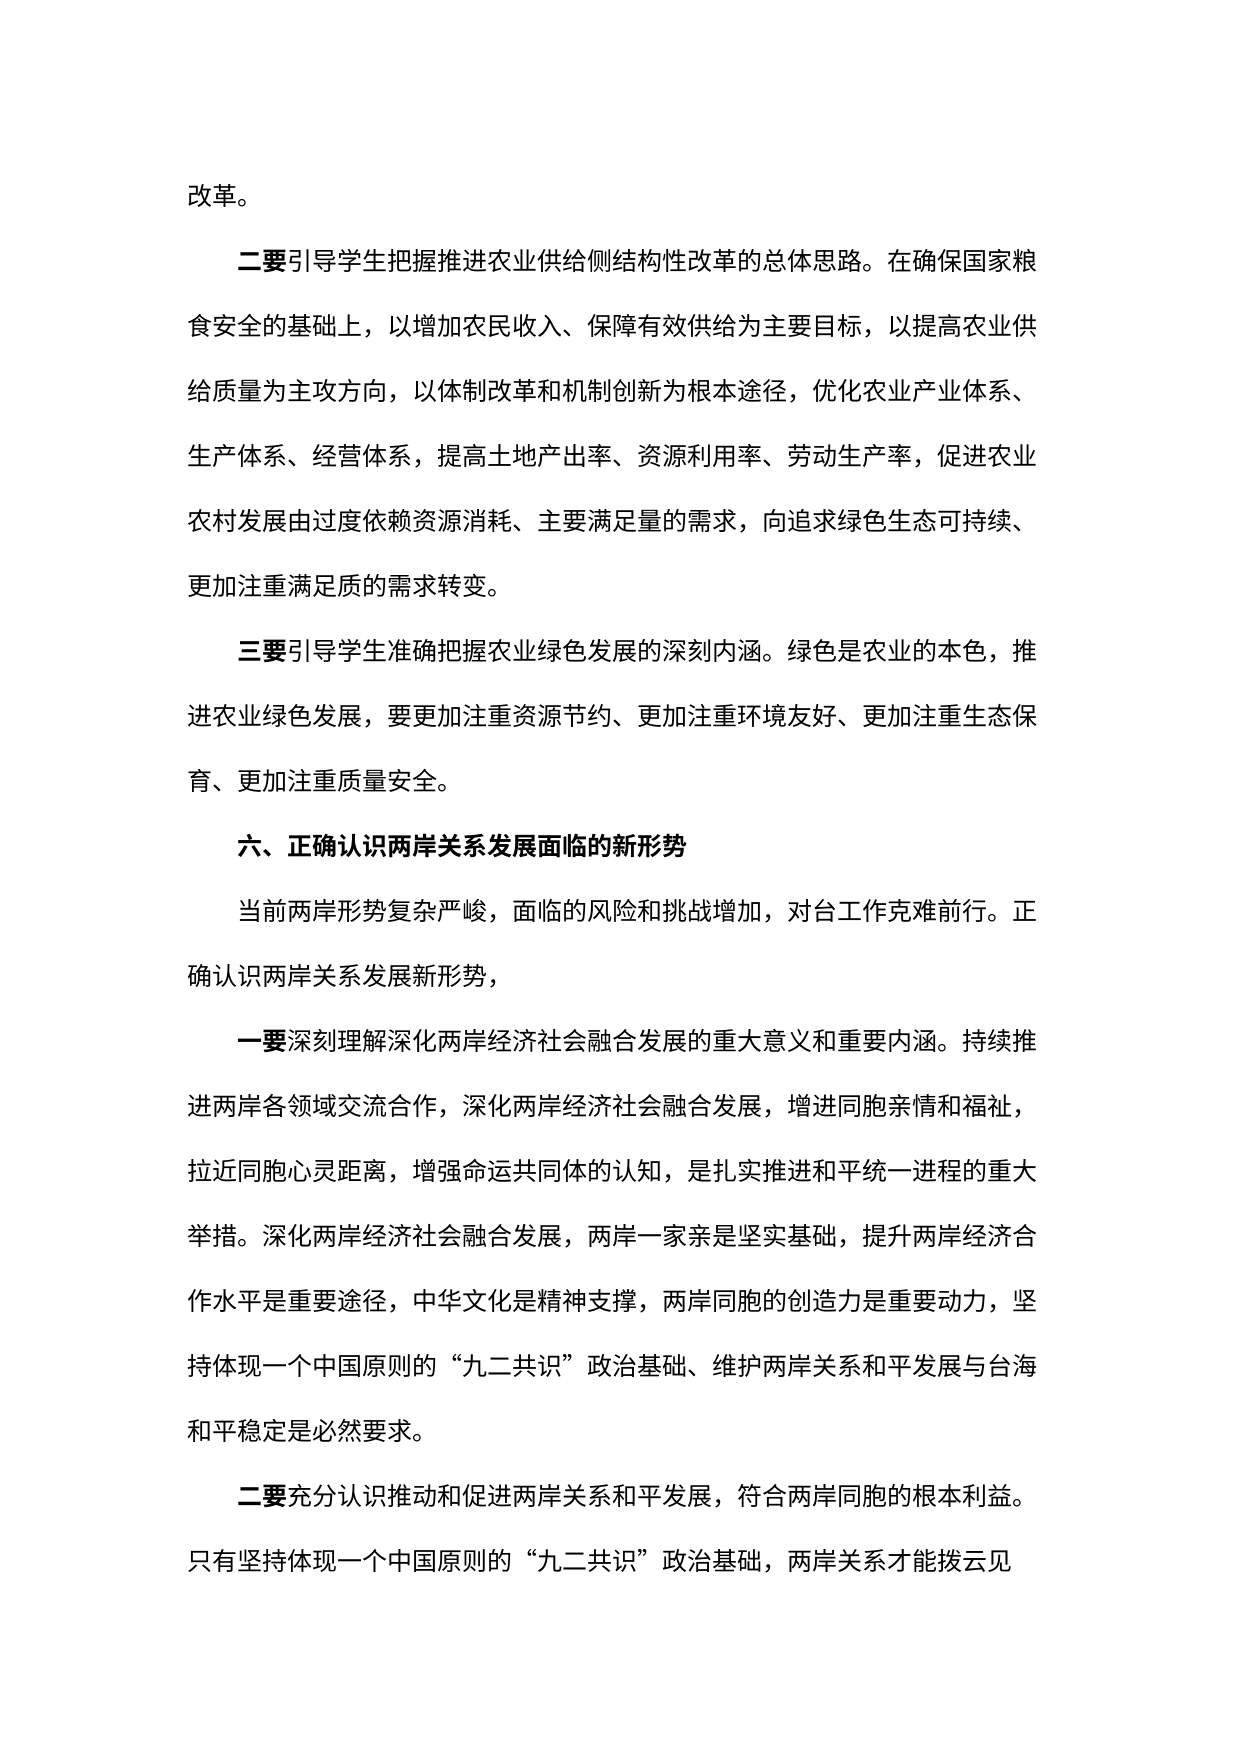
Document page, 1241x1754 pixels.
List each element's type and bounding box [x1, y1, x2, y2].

table_cell [188, 162, 1053, 1592]
